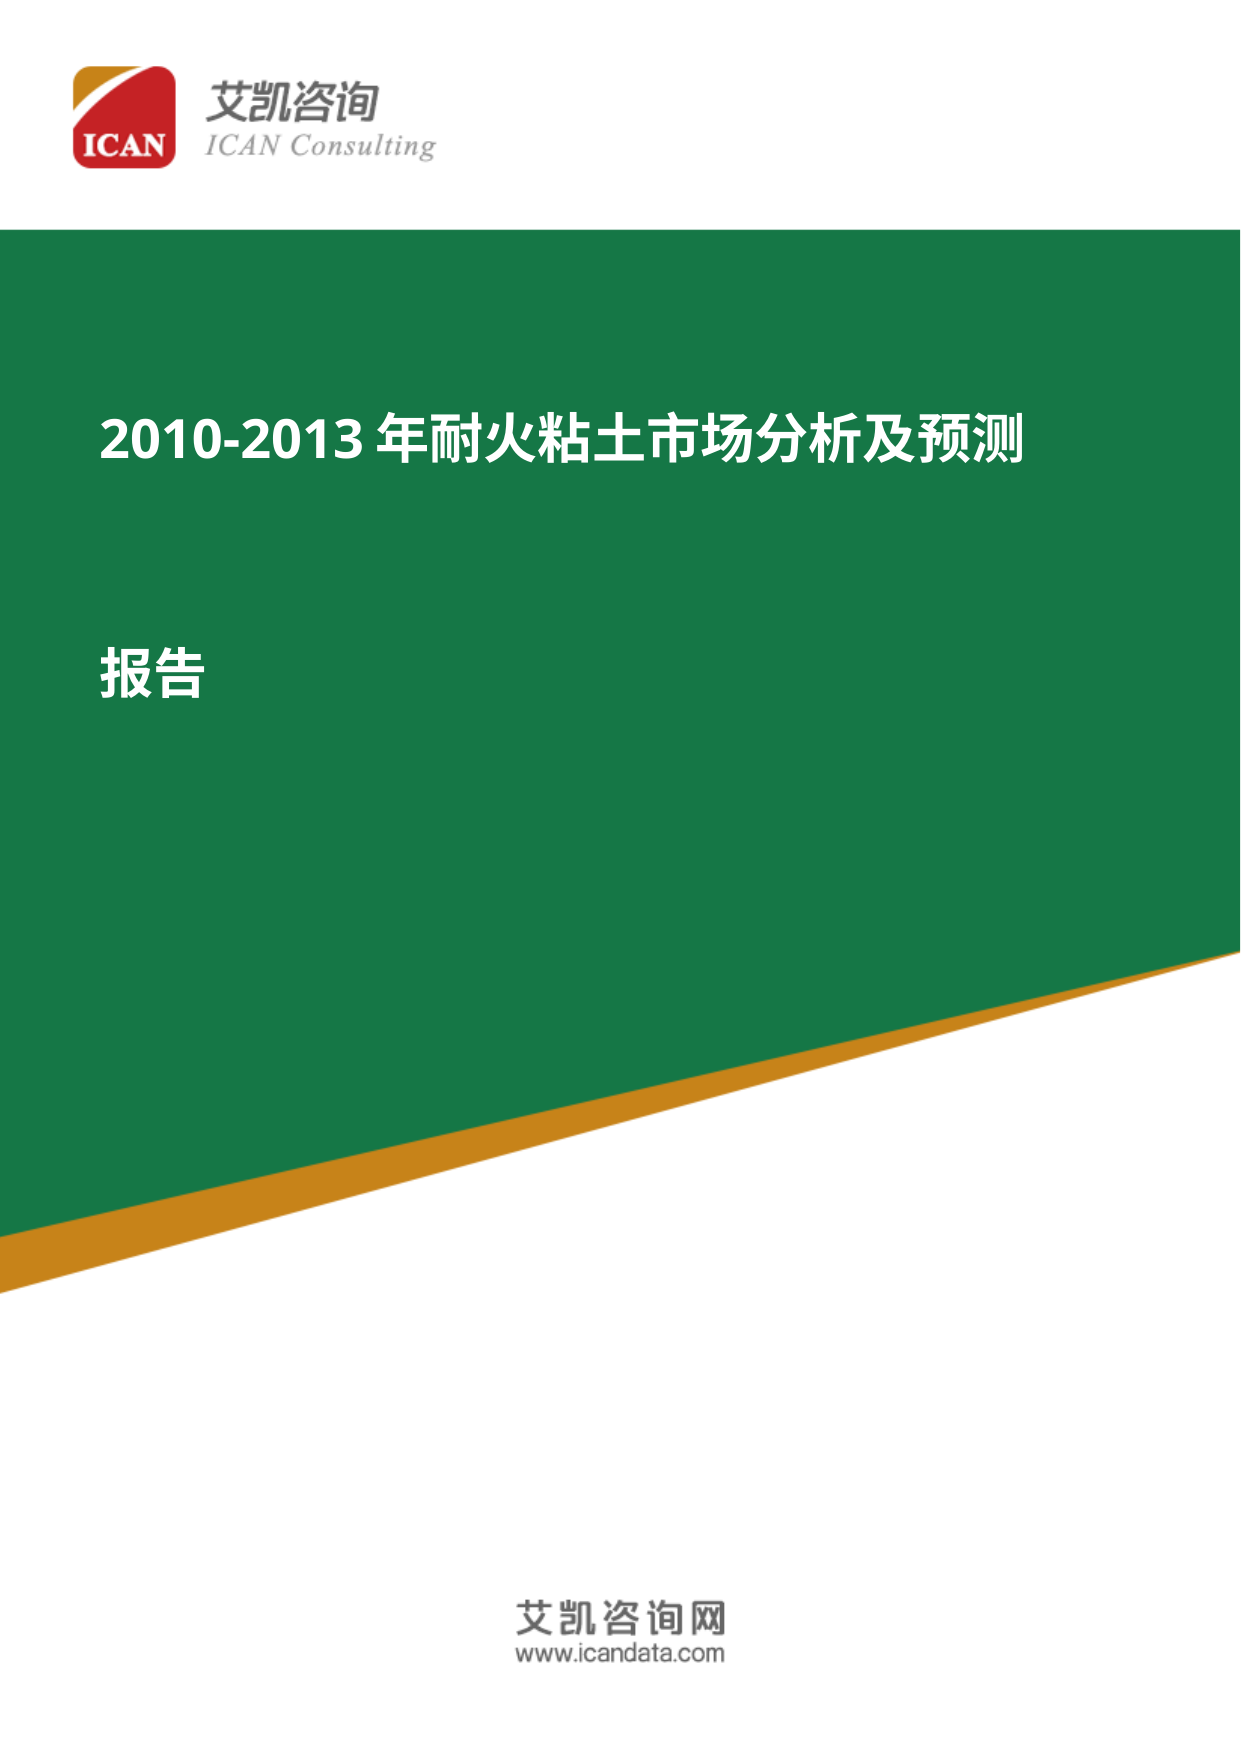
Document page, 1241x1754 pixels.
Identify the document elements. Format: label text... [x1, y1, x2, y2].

subtitle 2010-2013年耐火粘土市场分析及预测报告 [99, 386, 1053, 718]
picture [0, 5, 1241, 1754]
